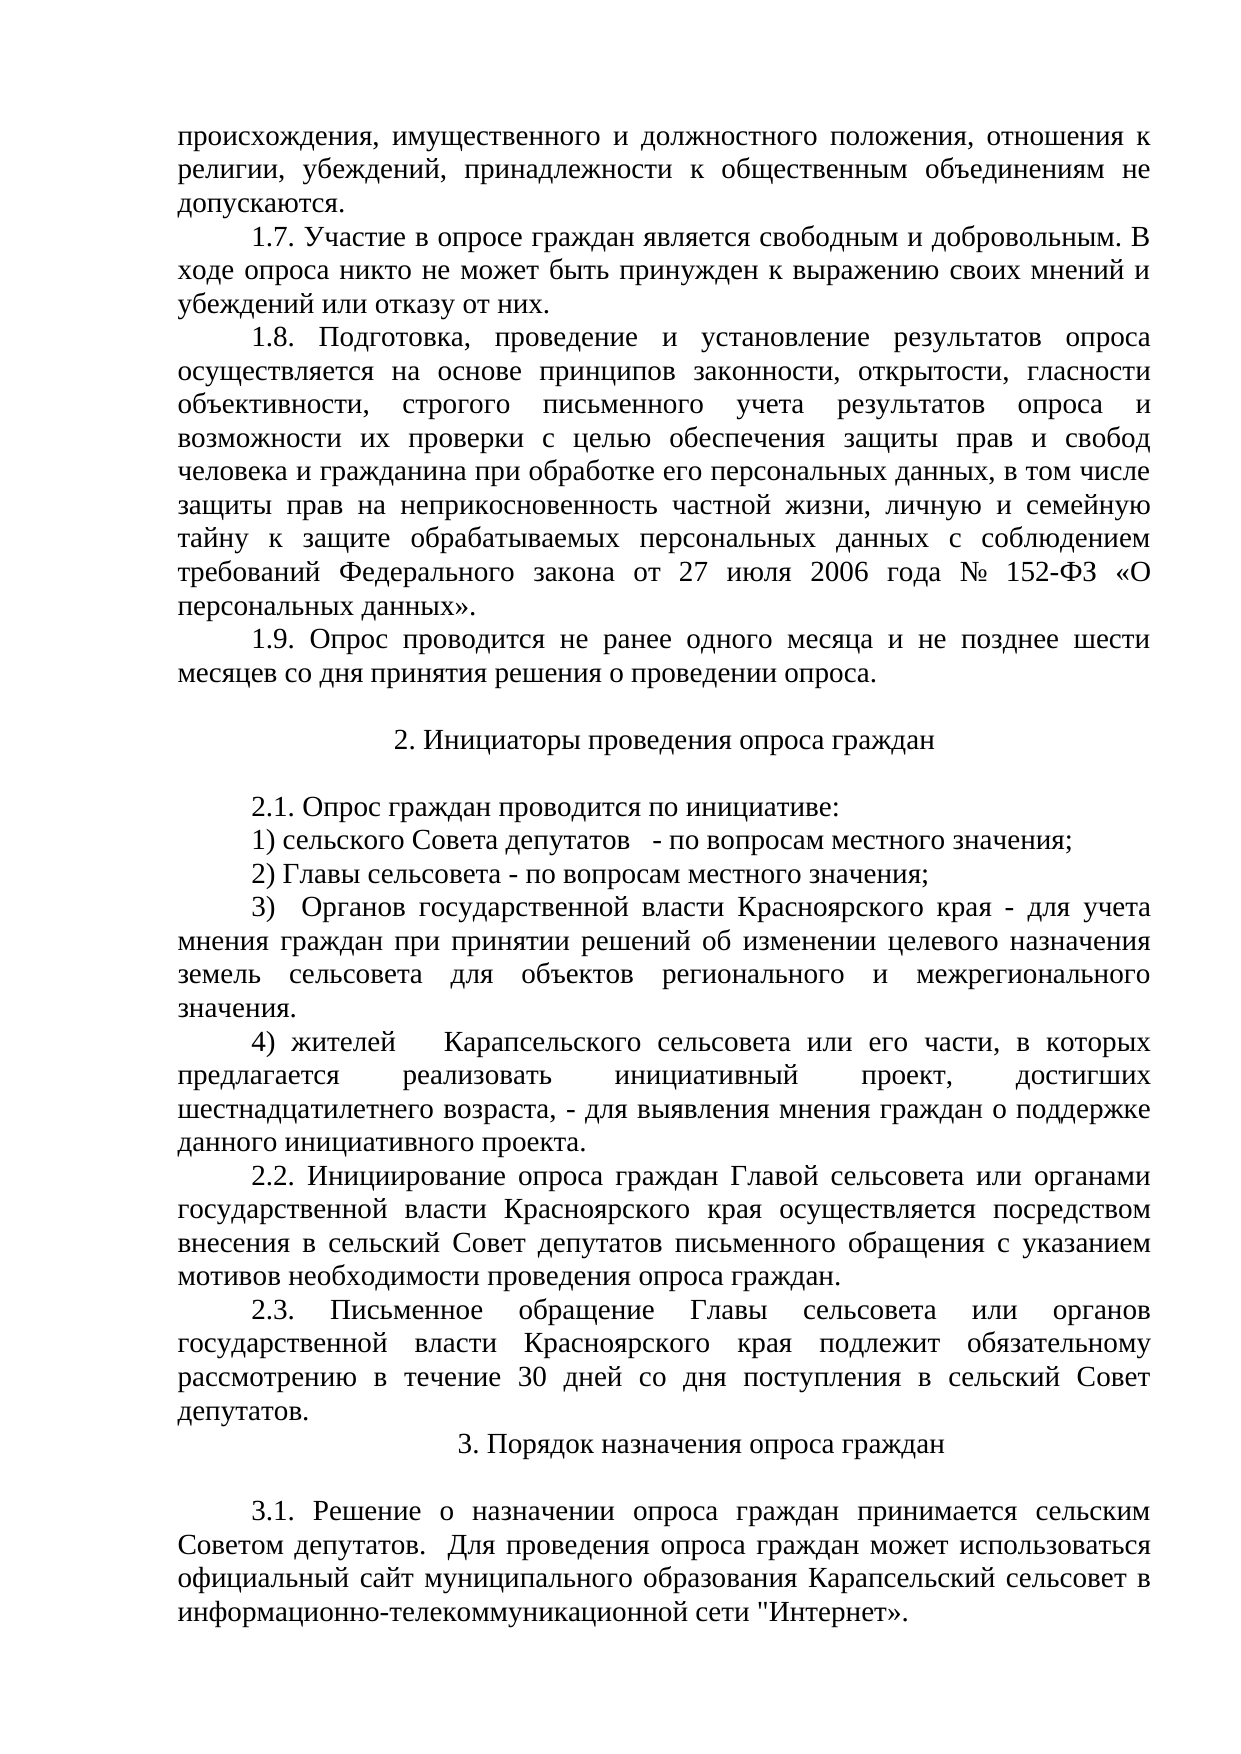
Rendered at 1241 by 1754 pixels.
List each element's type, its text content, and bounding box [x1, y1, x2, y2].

text 1.9. Опрос проводится не ранее одного месяца и не позднее шести месяцев со дня принятия решения о проведении опроса. [177, 621, 1152, 688]
text 2.3. Письменное обращение Главы сельсовета или органов государственной власти Красноярского края подлежит обязательному рассмотрению в течение 30 дней со дня поступления в сельский Совет депутатов. [177, 1292, 1152, 1426]
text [177, 118, 1152, 219]
text 2.2. Инициирование опроса граждан Главой сельсовета или органами государственной власти Красноярского края осуществляется посредством внесения в сельский Совет депутатов письменного обращения с указанием мотивов необходимости проведения опроса граждан. [177, 1158, 1152, 1292]
text 4) жителей Карапсельского сельсовета или его части, в которых предлагается реализовать инициативный проект, достигших шестнадцатилетнего возраста, - для выявления мнения граждан о поддержке данного инициативного проекта. [177, 1024, 1152, 1158]
text 2. Инициаторы проведения опроса граждан [177, 722, 1152, 755]
text 1.7. Участие в опросе граждан является свободным и добровольным. В ходе опроса никто не может быть принужден к выражению своих мнений и убеждений или отказу от них. [177, 219, 1152, 319]
text 3. Порядок назначения опроса граждан [177, 1426, 1152, 1460]
text 3) Органов государственной власти Красноярского края - для учета мнения граждан при принятии решений об изменении целевого назначения земель сельсовета для объектов регионального и межрегионального значения. [177, 889, 1152, 1024]
text 1.8. Подготовка, проведение и установление результатов опроса осуществляется на основе принципов законности, открытости, гласности объективности, строгого письменного учета результатов опроса и возможности их проверки с целью обеспечения защиты прав и свобод человека и гражданина при обработке его персональных данных, в том числе защиты прав на неприкосновенность частной жизни, личную и семейную тайну к защите обрабатываемых персональных данных с соблюдением требований Федерального закона от 27 июля 2006 года № 152-ФЗ «О персональных данных». [177, 319, 1152, 621]
text 1) сельского Совета депутатов - по вопросам местного значения; [177, 822, 1152, 856]
text 2) Главы сельсовета - по вопросам местного значения; [177, 856, 1152, 889]
text 2.1. Опрос граждан проводится по инициативе: [177, 789, 1152, 822]
text 3.1. Решение о назначении опроса граждан принимается сельским Советом депутатов. Для проведения опроса граждан может использоваться официальный сайт муниципального образования Карапсельский сельсовет в информационно-телекоммуникационной сети "Интернет». [177, 1493, 1152, 1627]
